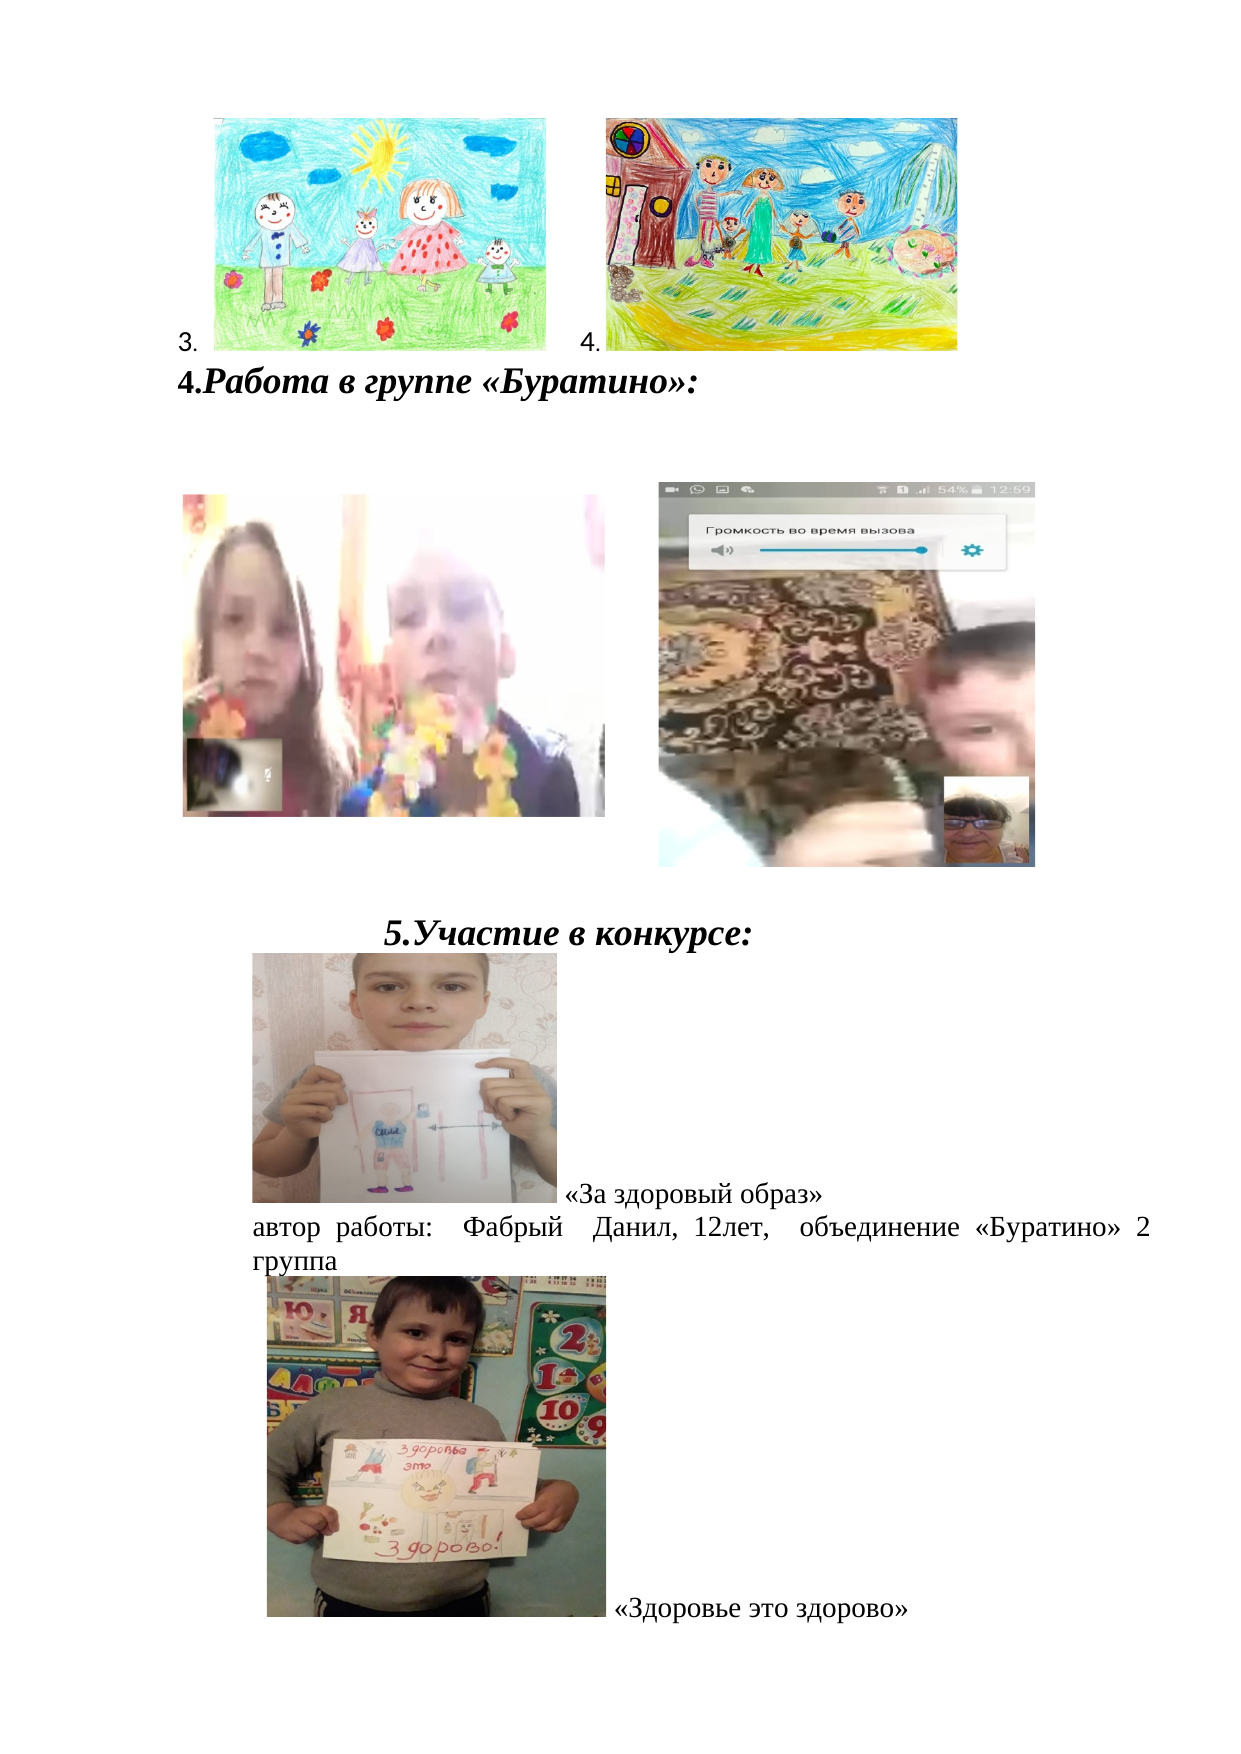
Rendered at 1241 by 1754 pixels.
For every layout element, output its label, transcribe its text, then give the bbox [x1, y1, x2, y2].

picture [252, 953, 557, 1203]
picture [266, 1276, 607, 1617]
picture [658, 482, 1035, 867]
picture [213, 118, 547, 351]
picture [183, 495, 604, 817]
picture [605, 118, 958, 351]
text 4.Работа в группе «Буратино»: [177, 358, 1152, 401]
text 5.Участие в конкурсе: [177, 910, 1152, 953]
